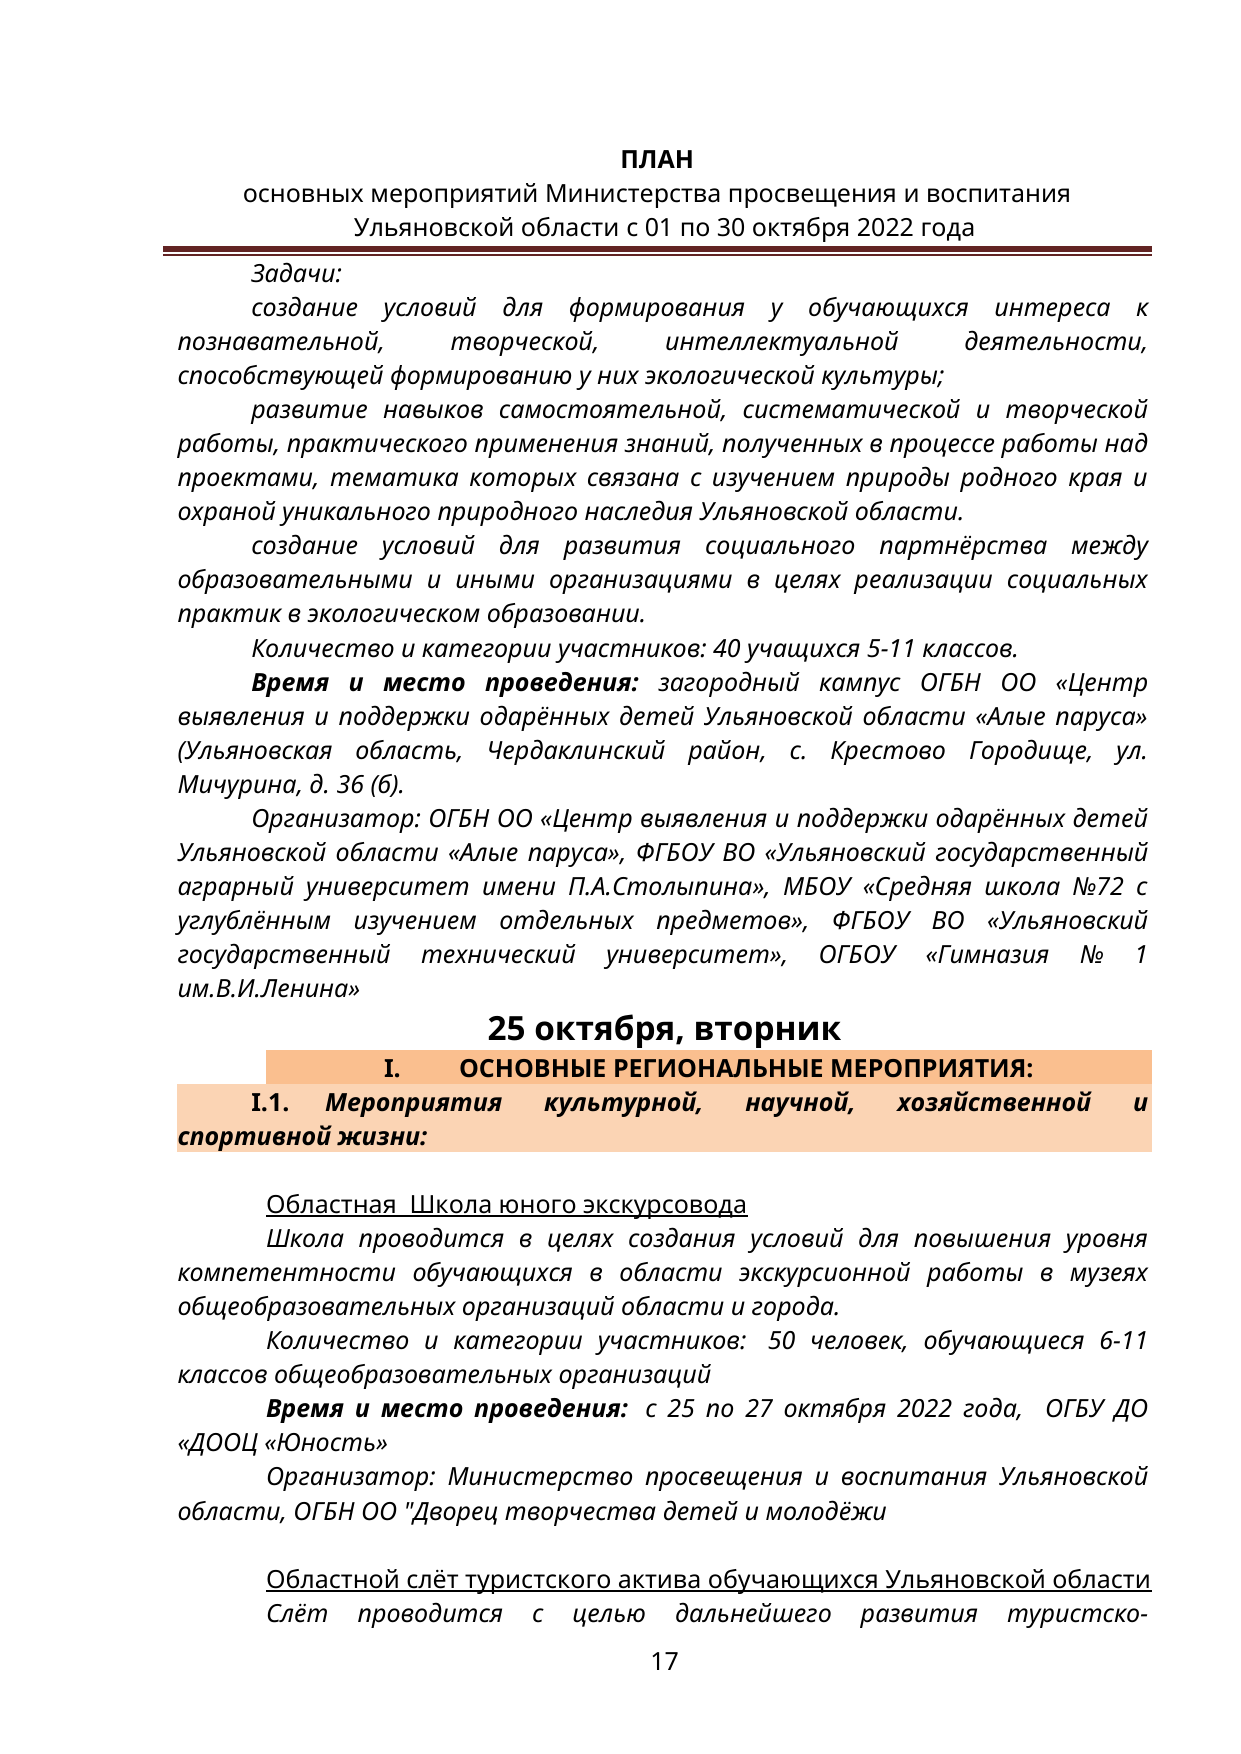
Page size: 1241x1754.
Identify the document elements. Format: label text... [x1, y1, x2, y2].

text Организатор: Министерство просвещения и воспитания Ульяновской области, ОГБН ОО "Дворец творчества детей и молодёжи [177, 1459, 1152, 1527]
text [177, 1595, 1152, 1629]
subtitle Количество и категории участников: 40 учащихся 5-11 классов. [177, 630, 1152, 664]
text 25 октября, вторник [177, 1005, 1152, 1050]
list ОСНОВНЫЕ РЕГИОНАЛЬНЫЕ МЕРОПРИЯТИЯ: [266, 1050, 1152, 1084]
text Задачи: [177, 256, 1152, 289]
text развитие навыков самостоятельной, систематической и творческой работы, практического применения знаний, полученных в процессе работы над проектами, тематика которых связана с изучением природы родного края и охраной уникального природного наследия Ульяновской области. [177, 392, 1152, 528]
text Организатор: ОГБН ОО «Центр выявления и поддержки одарённых детей Ульяновской области «Алые паруса», ФГБОУ ВО «Ульяновский государственный аграрный университет имени П.А.Столыпина», МБОУ «Средняя школа №72 с углублённым изучением отдельных предметов», ФГБОУ ВО «Ульяновский государственный технический университет», ОГБОУ «Гимназия № 1 им.В.И.Ленина» [177, 801, 1152, 1005]
text Областная Школа юного экскурсовода [177, 1187, 1152, 1221]
list Мероприятия культурной, научной, хозяйственной и спортивной жизни: [177, 1084, 1152, 1152]
text Школа проводится в целях создания условий для повышения уровня компетентности обучающихся в области экскурсионной работы в музеях общеобразовательных организаций области и города. [177, 1221, 1152, 1323]
text создание условий для формирования у обучающихся интереса к познавательной, творческой, интеллектуальной деятельности, способствующей формированию у них экологической культуры; [177, 289, 1152, 392]
text создание условий для развития социального партнёрства между образовательными и иными организациями в целях реализации социальных практик в экологическом образовании. [177, 528, 1152, 630]
text Областной слёт туристского актива обучающихся Ульяновской области [177, 1561, 1152, 1595]
text Время и место проведения: загородный кампус ОГБН ОО «Центр выявления и поддержки одарённых детей Ульяновской области «Алые паруса» (Ульяновская область, Чердаклинский район, с. Крестово Городище, ул. Мичурина, д. 36 (б). [177, 664, 1152, 801]
text Количество и категории участников: 50 человек, обучающиеся 6-11 классов общеобразовательных организаций [177, 1323, 1152, 1391]
text Время и место проведения: с 25 по 27 октября 2022 года, ОГБУ ДО «ДООЦ «Юность» [177, 1391, 1152, 1459]
